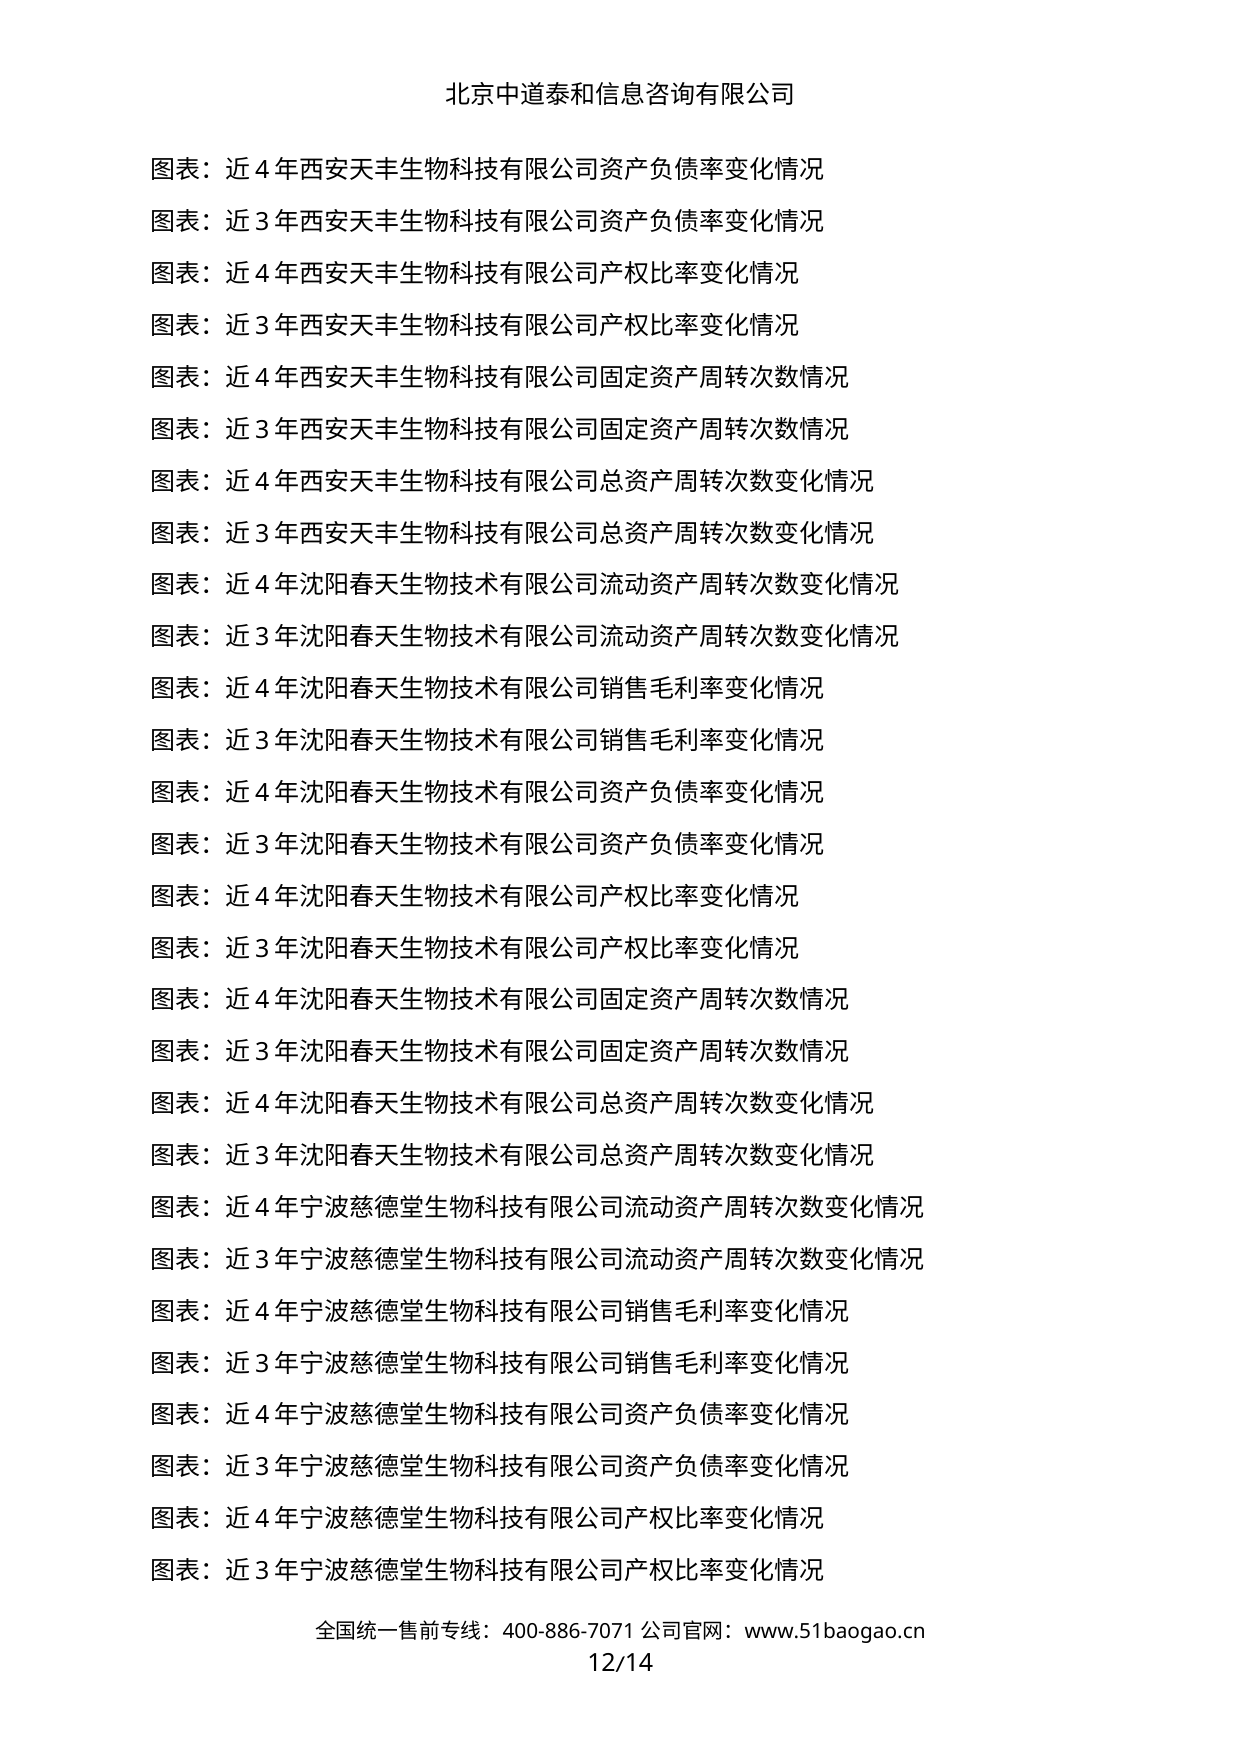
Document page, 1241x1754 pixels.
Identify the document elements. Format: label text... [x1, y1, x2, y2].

text 图表：近3年沈阳春天生物技术有限公司总资产周转次数变化情况 [150, 1136, 1090, 1172]
text 图表：近3年宁波慈德堂生物科技有限公司销售毛利率变化情况 [150, 1343, 1090, 1379]
text 图表：近4年西安天丰生物科技有限公司产权比率变化情况 [150, 254, 1090, 290]
text 图表：近3年宁波慈德堂生物科技有限公司流动资产周转次数变化情况 [150, 1239, 1090, 1276]
text 图表：近3年沈阳春天生物技术有限公司资产负债率变化情况 [150, 824, 1090, 861]
text 图表：近3年西安天丰生物科技有限公司资产负债率变化情况 [150, 202, 1090, 238]
text 图表：近4年宁波慈德堂生物科技有限公司资产负债率变化情况 [150, 1395, 1090, 1431]
text 图表：近4年沈阳春天生物技术有限公司资产负债率变化情况 [150, 772, 1090, 809]
text 图表：近4年沈阳春天生物技术有限公司总资产周转次数变化情况 [150, 1084, 1090, 1120]
text 图表：近3年宁波慈德堂生物科技有限公司产权比率变化情况 [150, 1551, 1090, 1587]
text 图表：近4年沈阳春天生物技术有限公司产权比率变化情况 [150, 876, 1090, 912]
text 图表：近4年宁波慈德堂生物科技有限公司流动资产周转次数变化情况 [150, 1187, 1090, 1224]
text 图表：近4年沈阳春天生物技术有限公司固定资产周转次数情况 [150, 980, 1090, 1016]
text 图表：近3年西安天丰生物科技有限公司产权比率变化情况 [150, 306, 1090, 342]
text 图表：近4年宁波慈德堂生物科技有限公司产权比率变化情况 [150, 1499, 1090, 1535]
text 图表：近3年沈阳春天生物技术有限公司固定资产周转次数情况 [150, 1032, 1090, 1068]
text 图表：近3年沈阳春天生物技术有限公司产权比率变化情况 [150, 928, 1090, 964]
text 图表：近4年沈阳春天生物技术有限公司销售毛利率变化情况 [150, 669, 1090, 705]
text 图表：近4年西安天丰生物科技有限公司总资产周转次数变化情况 [150, 461, 1090, 497]
text 图表：近4年宁波慈德堂生物科技有限公司销售毛利率变化情况 [150, 1291, 1090, 1327]
text 图表：近3年沈阳春天生物技术有限公司销售毛利率变化情况 [150, 721, 1090, 757]
text 图表：近3年沈阳春天生物技术有限公司流动资产周转次数变化情况 [150, 617, 1090, 653]
text 图表：近4年西安天丰生物科技有限公司资产负债率变化情况 [150, 150, 1090, 186]
text 图表：近3年宁波慈德堂生物科技有限公司资产负债率变化情况 [150, 1447, 1090, 1483]
text 图表：近4年沈阳春天生物技术有限公司流动资产周转次数变化情况 [150, 565, 1090, 601]
text 图表：近3年西安天丰生物科技有限公司总资产周转次数变化情况 [150, 513, 1090, 549]
text 图表：近3年西安天丰生物科技有限公司固定资产周转次数情况 [150, 409, 1090, 446]
text 图表：近4年西安天丰生物科技有限公司固定资产周转次数情况 [150, 357, 1090, 394]
